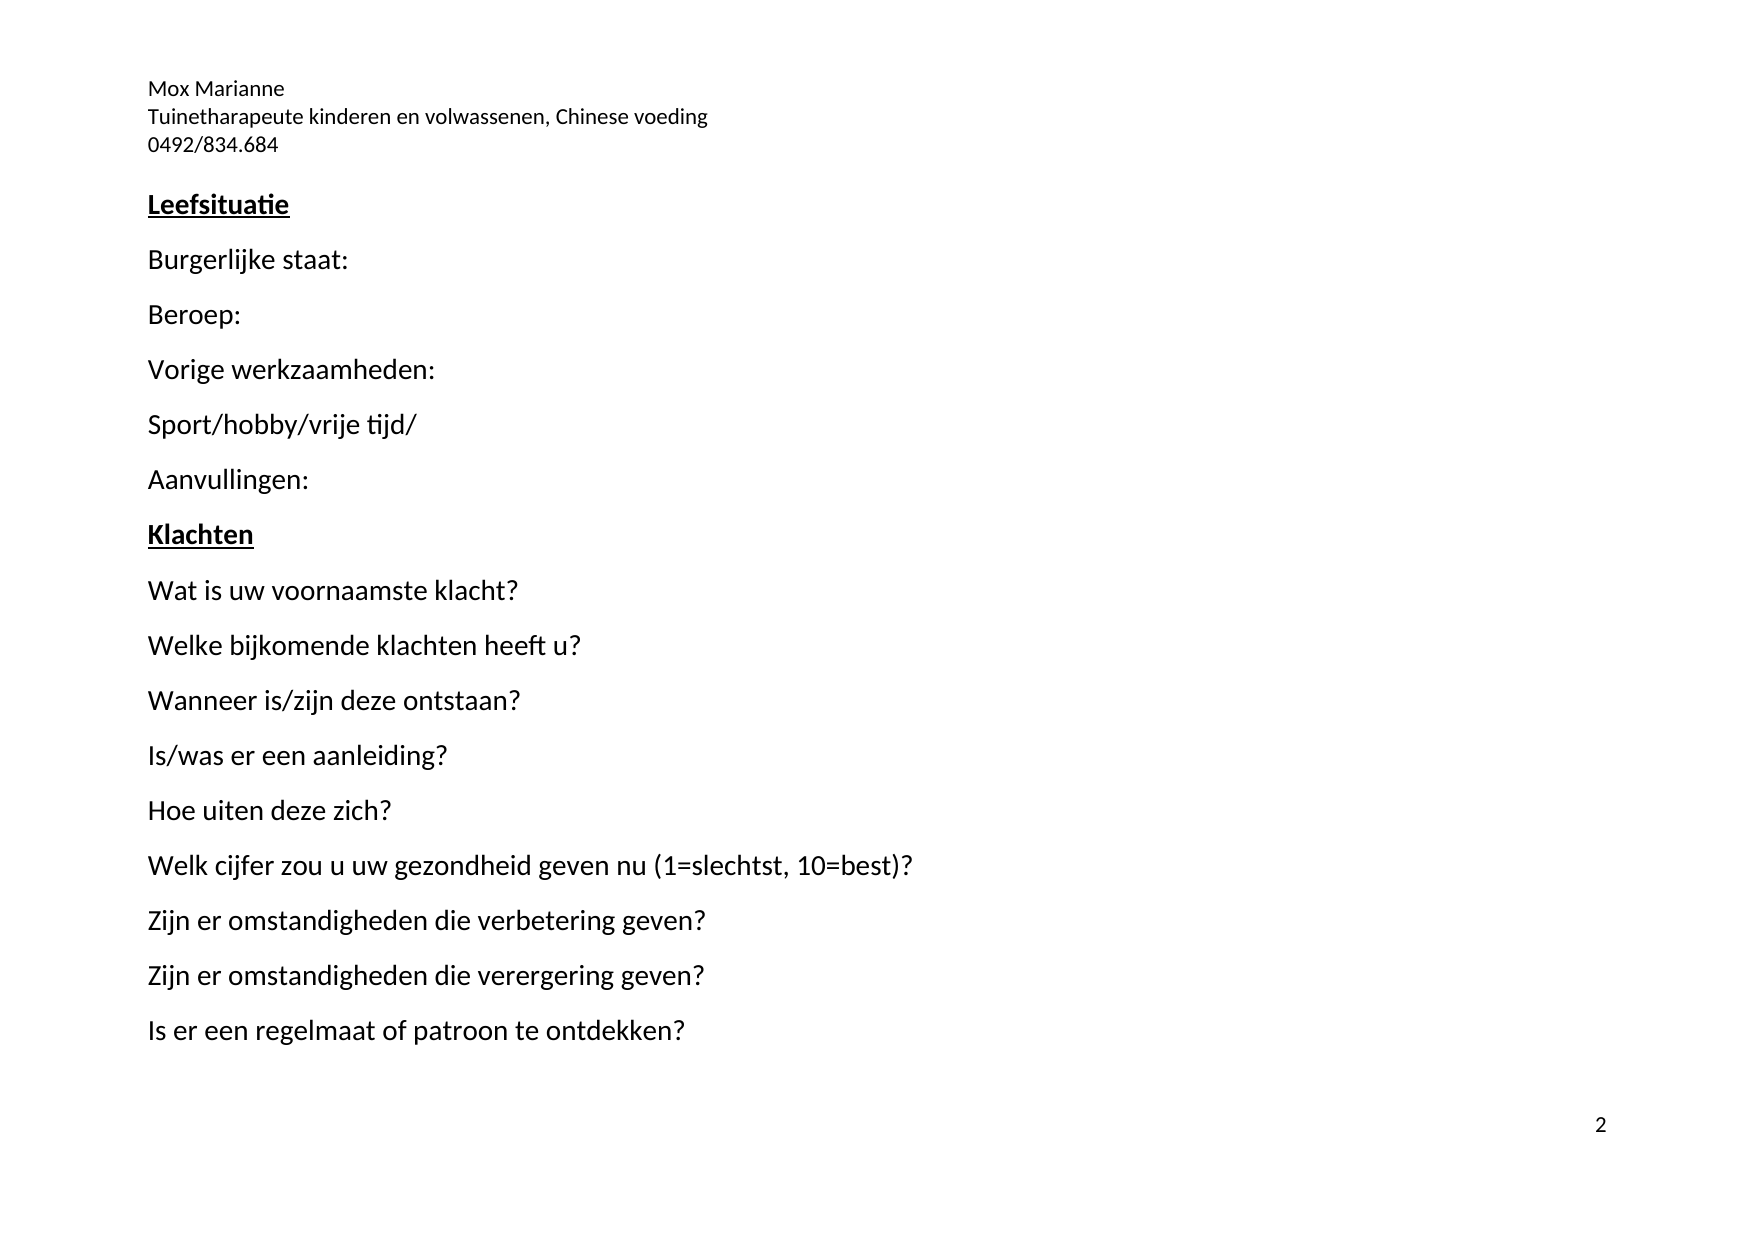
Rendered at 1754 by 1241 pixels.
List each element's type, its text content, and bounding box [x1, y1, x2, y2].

text Is/was er een aanleiding? [148, 737, 1606, 772]
text Leefsituatie [148, 186, 1606, 221]
text Vorige werkzaamheden: [148, 351, 1606, 387]
text Is er een regelmaat of patroon te ontdekken? [148, 1012, 1606, 1048]
text Welk cijfer zou u uw gezondheid geven nu (1=slechtst, 10=best)? [148, 847, 1606, 883]
text Zijn er omstandigheden die verergering geven? [148, 957, 1606, 993]
text Wat is uw voornaamste klacht? [148, 572, 1606, 607]
text Hoe uiten deze zich? [148, 792, 1606, 828]
text Burgerlijke staat: [148, 241, 1606, 277]
text Wanneer is/zijn deze ontstaan? [148, 682, 1606, 717]
text Aanvullingen: [148, 461, 1606, 497]
text Welke bijkomende klachten heeft u? [148, 627, 1606, 662]
text Zijn er omstandigheden die verbetering geven? [148, 902, 1606, 938]
text Klachten [148, 516, 1606, 552]
text Sport/hobby/vrije tijd/ [148, 406, 1606, 442]
text Beroep: [148, 296, 1606, 332]
